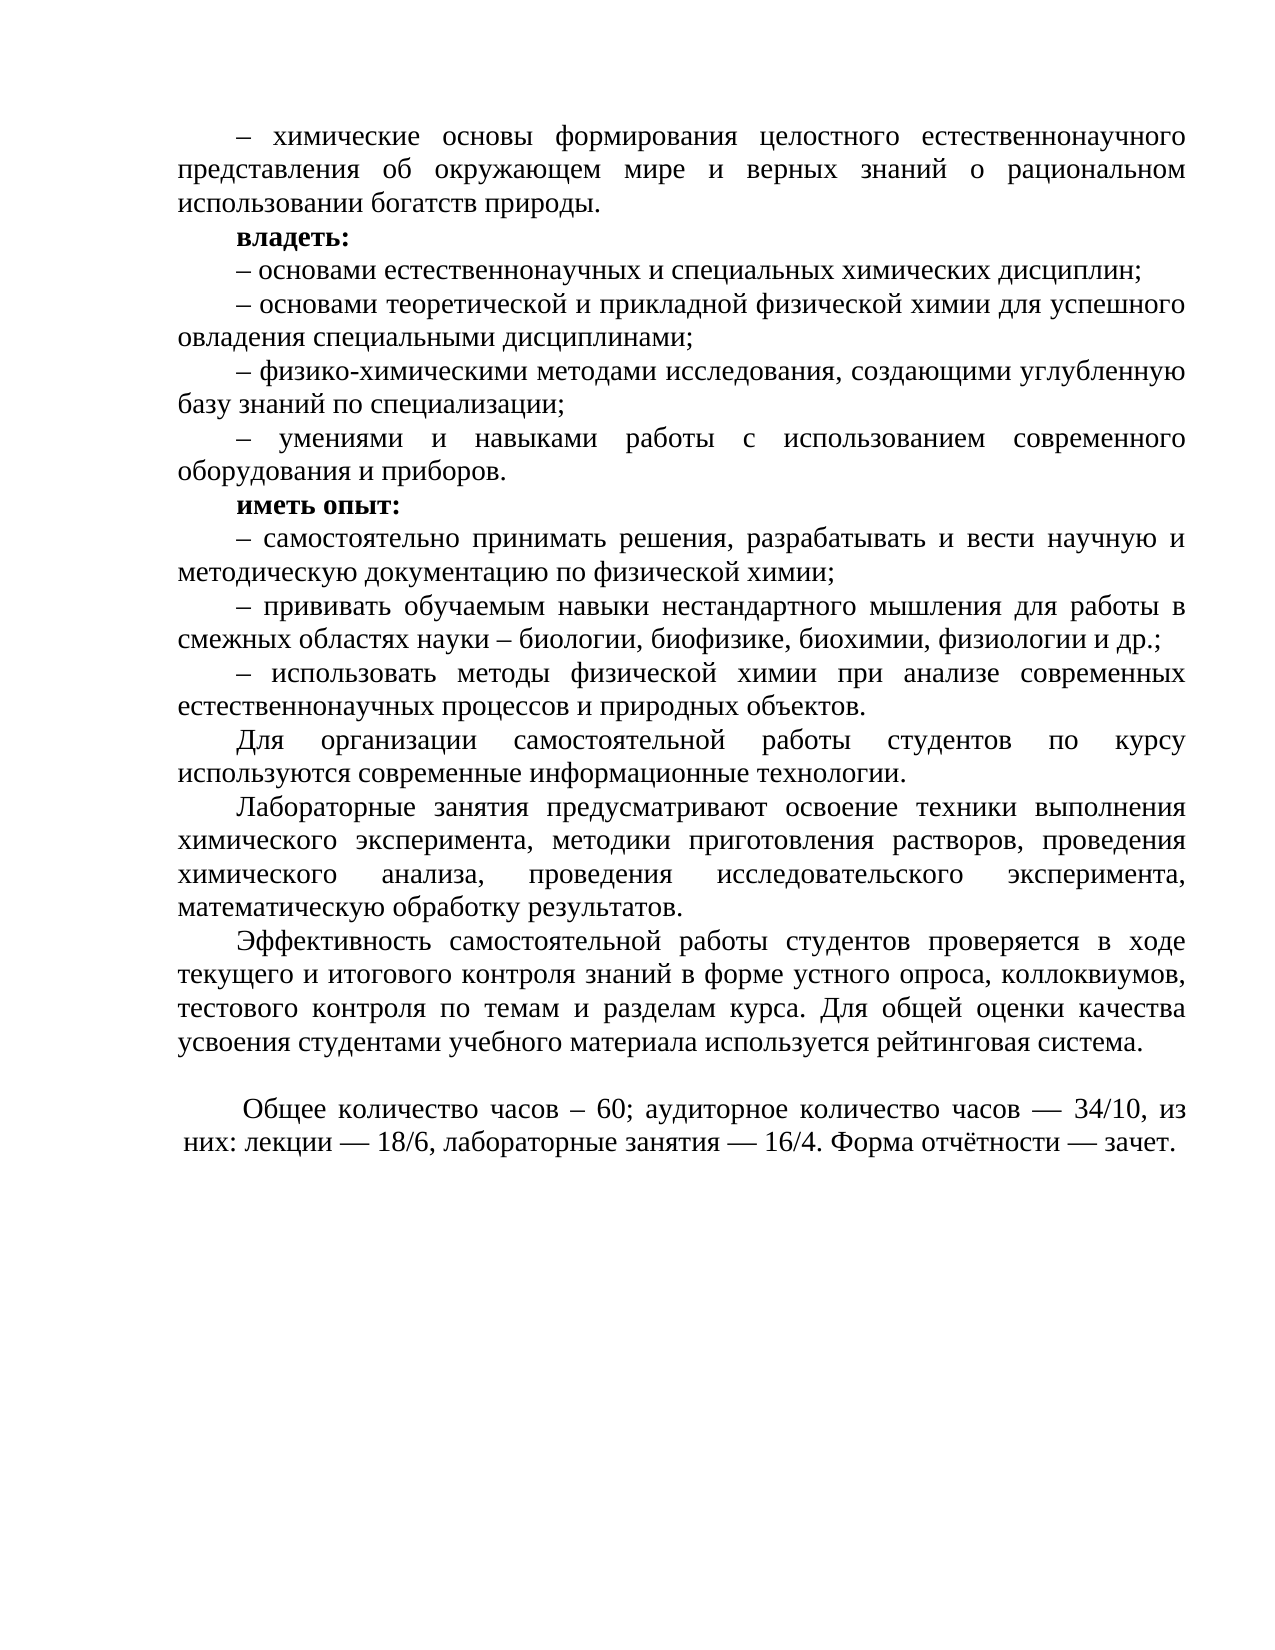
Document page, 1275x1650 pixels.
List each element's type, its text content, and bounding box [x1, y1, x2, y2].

text – самостоятельно принимать решения, разрабатывать и вести научную и методическую документацию по физической химии; [177, 521, 1186, 588]
text Лабораторные занятия предусматривают освоение техники выполнения химического эксперимента, методики приготовления растворов, проведения химического анализа, проведения исследовательского эксперимента, математическую обработку результатов. [177, 789, 1186, 923]
text – умениями и навыками работы с использованием современного оборудования и приборов. [177, 420, 1186, 487]
text Для организации самостоятельной работы студентов по курсу используются современные информационные технологии. [177, 722, 1186, 789]
text – использовать методы физической химии при анализе современных естественнонаучных процессов и природных объектов. [177, 655, 1186, 722]
text – основами теоретической и прикладной физической химии для успешного овладения специальными дисциплинами; [177, 286, 1186, 353]
text владеть: [177, 219, 1186, 252]
text – основами естественнонаучных и специальных химических дисциплин; [177, 252, 1186, 286]
text Эффективность самостоятельной работы студентов проверяется в ходе текущего и итогового контроля знаний в форме устного опроса, коллоквиумов, тестового контроля по темам и разделам курса. Для общей оценки качества усвоения студентами учебного материала используется рейтинговая система. [177, 923, 1186, 1057]
text – химические основы формирования целостного естественнонаучного представления об окружающем мире и верных знаний о рациональном использовании богатств природы. [177, 118, 1186, 219]
text иметь опыт: [177, 487, 1186, 521]
text – физико-химическими методами исследования, создающими углубленную базу знаний по специализации; [177, 353, 1186, 420]
text Общее количество часов – 60; аудиторное количество часов — 34/10, из них: лекции — 18/6, лабораторные занятия — 16/4. Форма отчётности — зачет. [183, 1091, 1186, 1158]
text – прививать обучаемым навыки нестандартного мышления для работы в смежных областях науки – биологии, биофизике, биохимии, физиологии и др.; [177, 588, 1186, 655]
